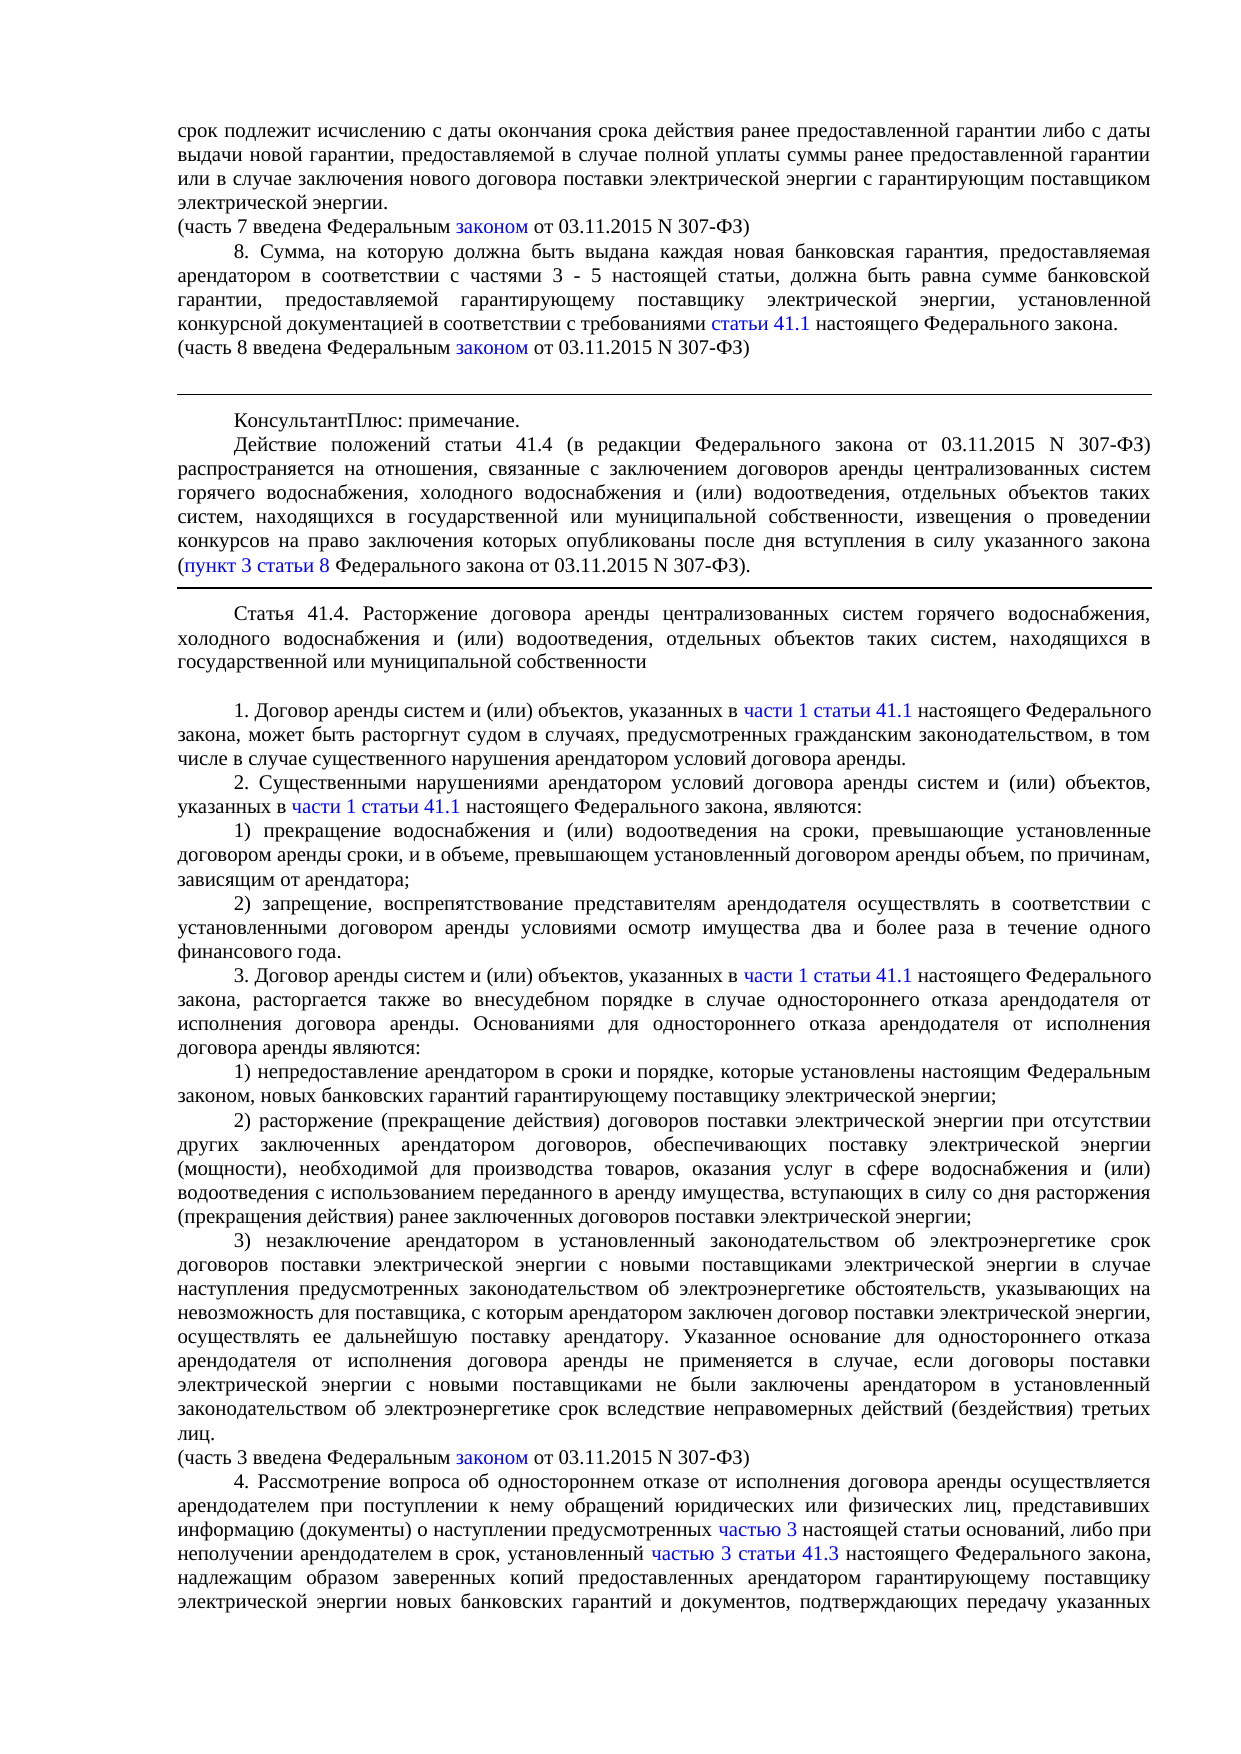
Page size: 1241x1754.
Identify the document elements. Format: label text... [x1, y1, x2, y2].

text 1) прекращение водоснабжения и (или) водоотведения на сроки, превышающие установленные договором аренды сроки, и в объеме, превышающем установленный договором аренды объем, по причинам, зависящим от арендатора; [177, 818, 1152, 891]
text 1. Договор аренды систем и (или) объектов, указанных в части 1 статьи 41.1 настоящего Федерального закона, может быть расторгнут судом в случаях, предусмотренных гражданским законодательством, в том числе в случае существенного нарушения арендатором условий договора аренды. [177, 698, 1152, 770]
text 2) запрещение, воспрепятствование представителям арендодателя осуществлять в соответствии с установленными договором аренды условиями осмотр имущества два и более раза в течение одного финансового года. [177, 891, 1152, 963]
text 8. Сумма, на которую должна быть выдана каждая новая банковская гарантия, предоставляемая арендатором в соответствии с частями 3 - 5 настоящей статьи, должна быть равна сумме банковской гарантии, предоставляемой гарантирующему поставщику электрической энергии, установленной конкурсной документацией в соответствии с требованиями статьи 41.1 настоящего Федерального закона. [177, 239, 1152, 335]
text (часть 8 введена Федеральным законом от 03.11.2015 N 307-ФЗ) [177, 335, 1152, 359]
text (часть 3 введена Федеральным законом от 03.11.2015 N 307-ФЗ) [177, 1444, 1152, 1469]
text 2. Существенными нарушениями арендатором условий договора аренды систем и (или) объектов, указанных в части 1 статьи 41.1 настоящего Федерального закона, являются: [177, 770, 1152, 818]
text 3. Договор аренды систем и (или) объектов, указанных в части 1 статьи 41.1 настоящего Федерального закона, расторгается также во внесудебном порядке в случае одностороннего отказа арендодателя от исполнения договора аренды. Основаниями для одностороннего отказа арендодателя от исполнения договора аренды являются: [177, 963, 1152, 1059]
text (часть 7 введена Федеральным законом от 03.11.2015 N 307-ФЗ) [177, 214, 1152, 238]
text Статья 41.4. Расторжение договора аренды централизованных систем горячего водоснабжения, холодного водоснабжения и (или) водоотведения, отдельных объектов таких систем, находящихся в государственной или муниципальной собственности [177, 601, 1152, 673]
text 1) непредоставление арендатором в сроки и порядке, которые установлены настоящим Федеральным законом, новых банковских гарантий гарантирующему поставщику электрической энергии; [177, 1059, 1152, 1107]
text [177, 1469, 1152, 1613]
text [177, 118, 1152, 214]
text 2) расторжение (прекращение действия) договоров поставки электрической энергии при отсутствии других заключенных арендатором договоров, обеспечивающих поставку электрической энергии (мощности), необходимой для производства товаров, оказания услуг в сфере водоснабжения и (или) водоотведения с использованием переданного в аренду имущества, вступающих в силу со дня расторжения (прекращения действия) ранее заключенных договоров поставки электрической энергии; [177, 1107, 1152, 1228]
text 3) незаключение арендатором в установленный законодательством об электроэнергетике срок договоров поставки электрической энергии с новыми поставщиками электрической энергии в случае наступления предусмотренных законодательством об электроэнергетике обстоятельств, указывающих на невозможность для поставщика, с которым арендатором заключен договор поставки электрической энергии, осуществлять ее дальнейшую поставку арендатору. Указанное основание для одностороннего отказа арендодателя от исполнения договора аренды не применяется в случае, если договоры поставки электрической энергии с новыми поставщиками не были заключены арендатором в установленный законодательством об электроэнергетике срок вследствие неправомерных действий (бездействия) третьих лиц. [177, 1228, 1152, 1444]
text КонсультантПлюс: примечание. [177, 408, 1152, 432]
text Действие положений статьи 41.4 (в редакции Федерального закона от 03.11.2015 N 307-ФЗ) распространяется на отношения, связанные с заключением договоров аренды централизованных систем горячего водоснабжения, холодного водоснабжения и (или) водоотведения, отдельных объектов таких систем, находящихся в государственной или муниципальной собственности, извещения о проведении конкурсов на право заключения которых опубликованы после дня вступления в силу указанного закона (пункт 3 статьи 8 Федерального закона от 03.11.2015 N 307-ФЗ). [177, 432, 1152, 577]
